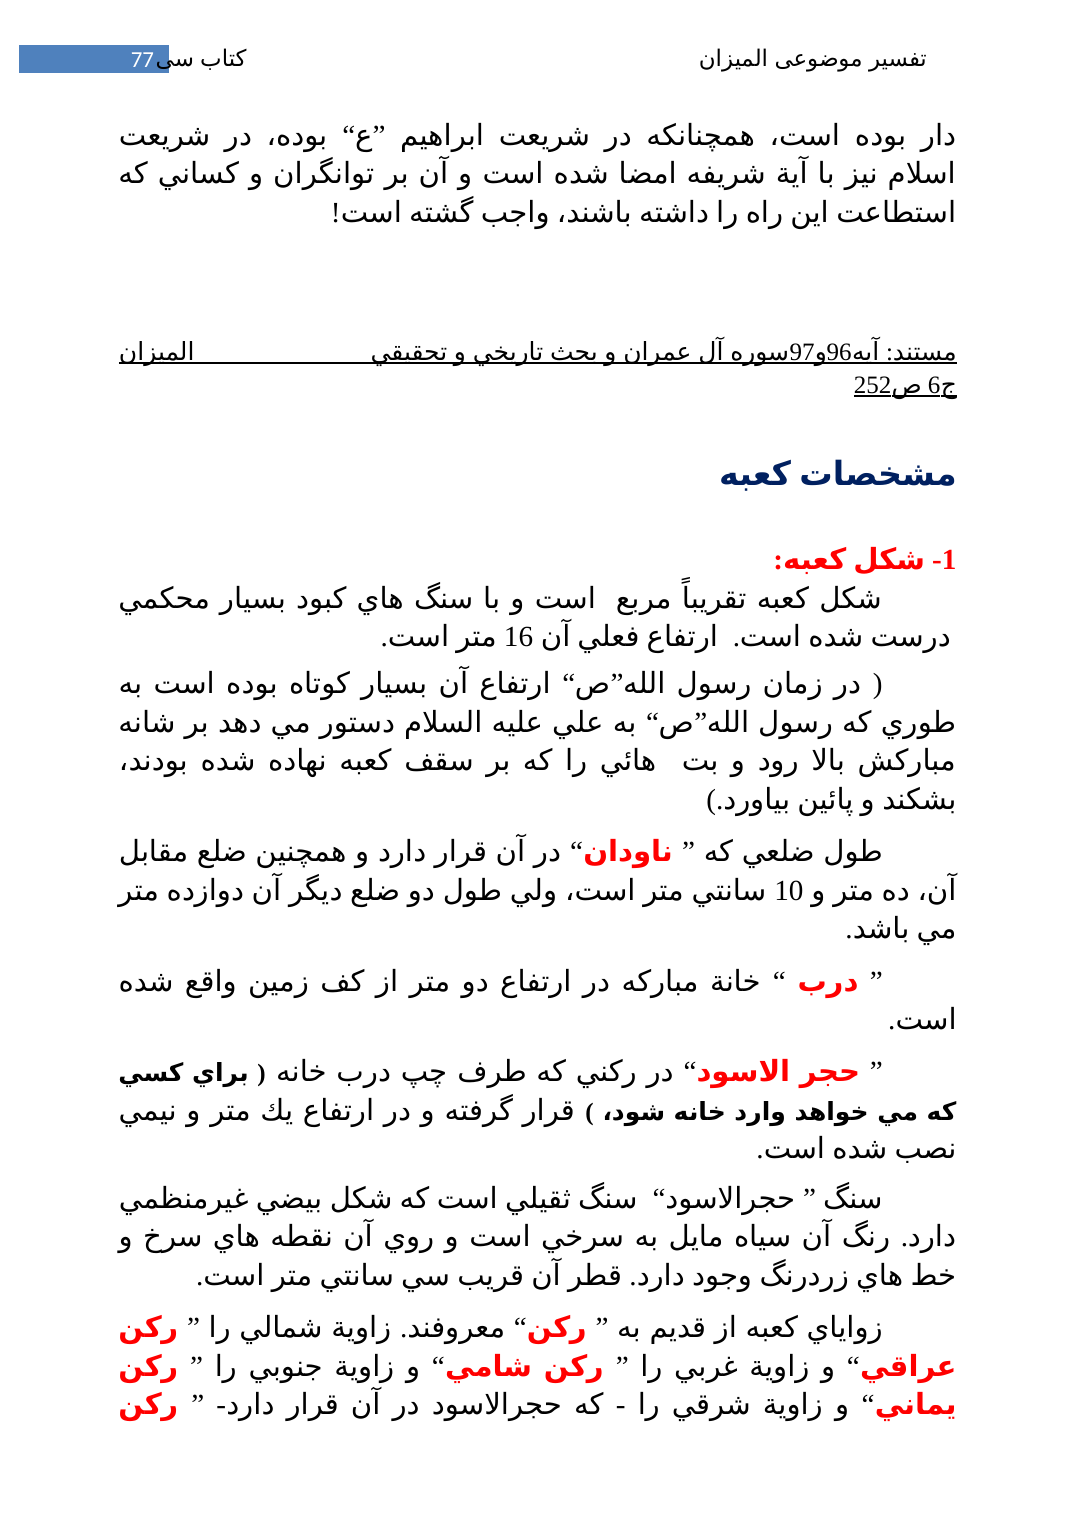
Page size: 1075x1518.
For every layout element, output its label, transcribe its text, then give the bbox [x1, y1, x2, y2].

subtitle مشخصات كعبه [118, 454, 957, 493]
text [118, 1310, 957, 1421]
text سنگ ” حجرالاسود“ سنگ ثقيلي است كه شكل بيضي غيرمنظمي دارد. رنگ آن سياه مايل به سرخي است و روي آن نقطه هاي سرخ و خط هاي زردرنگ وجود دارد. قطر آن قريب سي سانتي متر است. [118, 1181, 957, 1292]
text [118, 118, 957, 229]
text ” حجر الاسود“ در ركني كه طرف چپ درب خانه ( براي كسي كه مي خواهد وارد خانه شود، ) قرار گرفته و در ارتفاع يك متر و نيمي نصب شده است. [118, 1054, 957, 1165]
subtitle 1- شكل كعبه: [156, 542, 957, 576]
text شكل كعبه تقريباً مربع است و با سنگ هاي كبود بسيار محكمي درست شده است. ارتفاع فعلي آن 16 متر است. [118, 581, 951, 653]
text ” درب “ خانة مباركه در ارتفاع دو متر از كف زمين واقع شده است. [118, 964, 957, 1036]
text مستند: آيه96و97سوره آل عمران و بحث تاريخي و تحقيقي الميزان ج6 ص252 [118, 363, 957, 399]
text طول ضلعي كه ” ناودان“ در آن قرار دارد و همچنين ضلع مقابل آن، ده متر و 10 سانتي متر است، ولي طول دو ضلع ديگر آن دوازده متر مي باشد. [118, 834, 957, 945]
text ( در زمان رسول الله”ص“ ارتفاع آن بسيار كوتاه بوده است به طوري كه رسول الله”ص“ به علي عليه السلام دستور مي دهد بر شانه مباركش بالا رود و بت هائي را كه بر سقف كعبه نهاده شده بودند، بشكند و پائين بياورد.) [118, 666, 957, 816]
text مستند: آيه96و97سوره آل عمران و بحث تاريخي و تحقيقي الميزان ج6 ص252 [118, 337, 957, 362]
